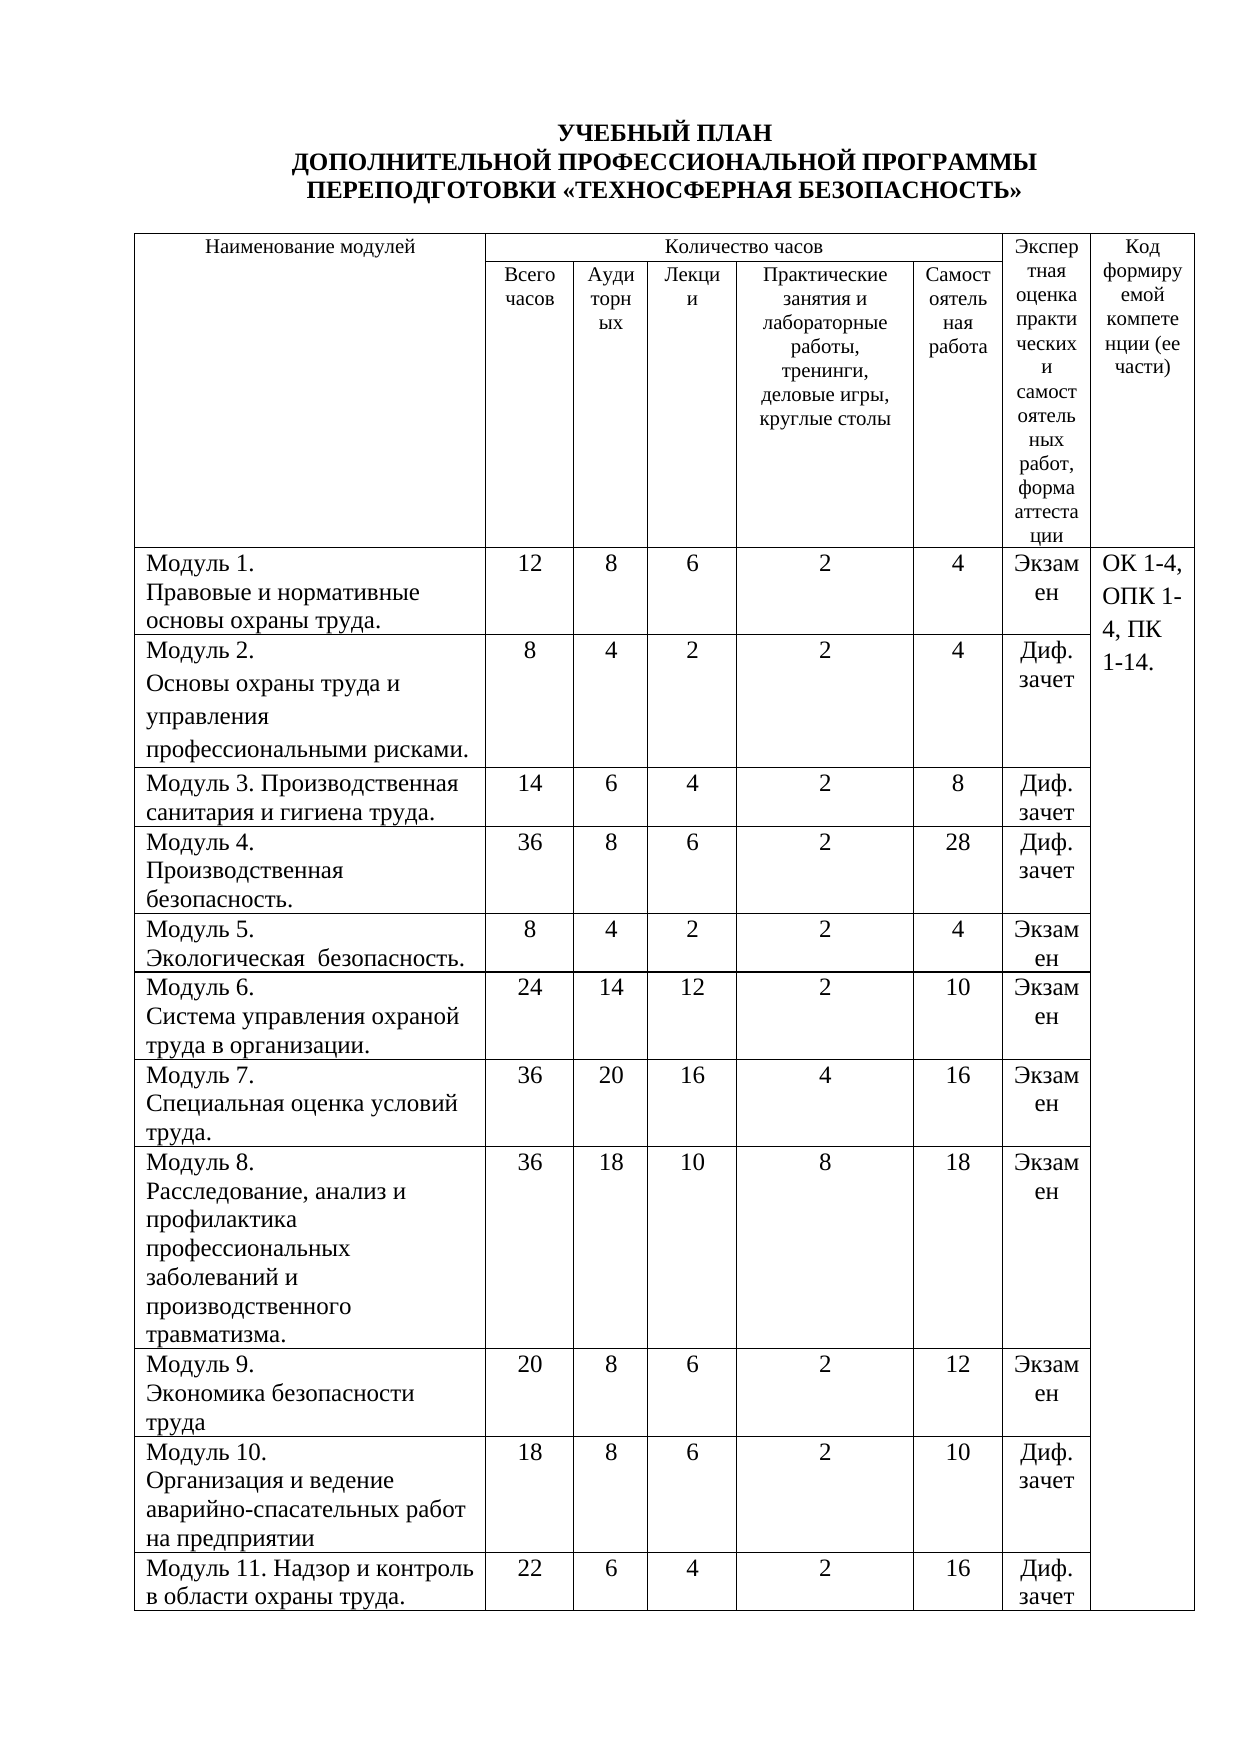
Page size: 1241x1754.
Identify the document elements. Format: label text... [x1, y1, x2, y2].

table_cell 2 [737, 1349, 913, 1436]
table_cell Практические занятия и лабораторные работы, тренинги, деловые игры, круглые столы [737, 262, 913, 547]
table_cell 36 [486, 827, 573, 913]
table_cell 10 [648, 1147, 736, 1348]
table_cell 36 [486, 1060, 573, 1146]
table_cell 22 [486, 1553, 573, 1610]
table_cell Диф. зачет [1003, 1437, 1090, 1552]
table_cell 2 [737, 827, 913, 913]
table_cell Экзамен [1003, 548, 1090, 634]
table_cell 24 [486, 973, 573, 1059]
table_cell 2 [737, 768, 913, 826]
table_cell Модуль 11. Надзор и контроль в области охраны труда. [135, 1553, 485, 1610]
table_cell 4 [914, 635, 1002, 767]
table_cell Самостоятельная работа [914, 262, 1002, 547]
table_cell Модуль 6. Система управления охраной труда в организации. [135, 973, 485, 1059]
table_cell 28 [914, 827, 1002, 913]
table_cell 4 [737, 1060, 913, 1146]
table_cell 8 [574, 1349, 647, 1436]
table_header Наименование модулей [135, 234, 485, 547]
table_cell Экзамен [1003, 1060, 1090, 1146]
table_cell Экзамен [1003, 1147, 1090, 1348]
table_cell 2 [737, 973, 913, 1059]
table_cell Экзамен [1003, 1349, 1090, 1436]
table_cell Диф. зачет [1003, 827, 1090, 913]
table_cell Модуль 3. Производственная санитария и гигиена труда. [135, 768, 485, 826]
table_cell 4 [648, 1553, 736, 1610]
table_cell 18 [914, 1147, 1002, 1348]
table_cell Модуль 1. Правовые и нормативные основы охраны труда. [135, 548, 485, 634]
table_cell 2 [737, 635, 913, 767]
table_cell Всего часов [486, 262, 573, 547]
table_cell 4 [574, 635, 647, 767]
table_cell Экзамен [1003, 914, 1090, 971]
text дополнительной ПРОФЕССИОНАЛЬНОЙ программы переподготовки «ТЕХНОСФЕРНАЯ БЕЗОПАСНОСТЬ» [177, 147, 1152, 204]
table_cell 6 [648, 548, 736, 634]
table_cell 20 [486, 1349, 573, 1436]
table_cell 4 [574, 914, 647, 971]
text УЧЕБНЫЙ ПЛАН [177, 118, 1152, 147]
table_cell 36 [486, 1147, 573, 1348]
table_cell Диф. зачет [1003, 635, 1090, 767]
table_cell Модуль 9. Экономика безопасности труда [135, 1349, 485, 1436]
table_cell 2 [737, 914, 913, 971]
table_cell Модуль 10. Организация и ведение аварийно-спасательных работ на предприятии [135, 1437, 485, 1552]
table_cell Лекции [648, 262, 736, 547]
table_cell Модуль 4. Производственная безопасность. [135, 827, 485, 913]
table_cell 14 [574, 973, 647, 1059]
table_cell Аудиторных [574, 262, 647, 547]
table_cell Диф. зачет [1003, 768, 1090, 826]
table_header Количество часов [486, 234, 1002, 261]
table_cell 2 [737, 1437, 913, 1552]
table_cell Диф. зачет [1003, 1553, 1090, 1610]
table_cell 12 [914, 1349, 1002, 1436]
table_cell 8 [737, 1147, 913, 1348]
table_cell 6 [648, 1349, 736, 1436]
table_cell 8 [486, 635, 573, 767]
table_cell Модуль 7. Специальная оценка условий труда. [135, 1060, 485, 1146]
table_cell 8 [574, 1437, 647, 1552]
table_cell 18 [574, 1147, 647, 1348]
table_cell 4 [914, 914, 1002, 971]
table_cell Модуль 2. Основы охраны труда и управления профессиональными рисками. [135, 635, 485, 767]
table_cell Модуль 5. Экологическая безопасность. [135, 914, 485, 971]
table_cell 2 [648, 635, 736, 767]
table_cell 4 [648, 768, 736, 826]
table_cell 8 [914, 768, 1002, 826]
table_cell ОК 1-4, ОПК 1-4, ПК 1-14. [1091, 548, 1194, 1610]
table_cell 18 [486, 1437, 573, 1552]
table_cell 12 [486, 548, 573, 634]
table_cell 20 [574, 1060, 647, 1146]
table_cell 8 [574, 548, 647, 634]
table_cell 2 [737, 1553, 913, 1610]
table_header Экспертная оценка практических и самостоятельных работ, форма аттестации [1003, 234, 1090, 547]
table_cell 2 [737, 548, 913, 634]
table_cell Экзамен [1003, 973, 1090, 1059]
table_cell 2 [648, 914, 736, 971]
table_cell 6 [648, 827, 736, 913]
table_cell 8 [486, 914, 573, 971]
table_cell 4 [914, 548, 1002, 634]
table_cell 16 [914, 1553, 1002, 1610]
table_cell 6 [648, 1437, 736, 1552]
table_header Код формируемой компетенции (ее части) [1091, 234, 1194, 547]
table_cell 10 [914, 1437, 1002, 1552]
table_cell 16 [914, 1060, 1002, 1146]
table_cell 14 [486, 768, 573, 826]
table_cell 12 [648, 973, 736, 1059]
table_cell 6 [574, 768, 647, 826]
table_cell 8 [574, 827, 647, 913]
table_cell 10 [914, 973, 1002, 1059]
table_cell 16 [648, 1060, 736, 1146]
table_cell Модуль 8. Расследование, анализ и профилактика профессиональных заболеваний и производственного травматизма. [135, 1147, 485, 1348]
table_cell 6 [574, 1553, 647, 1610]
